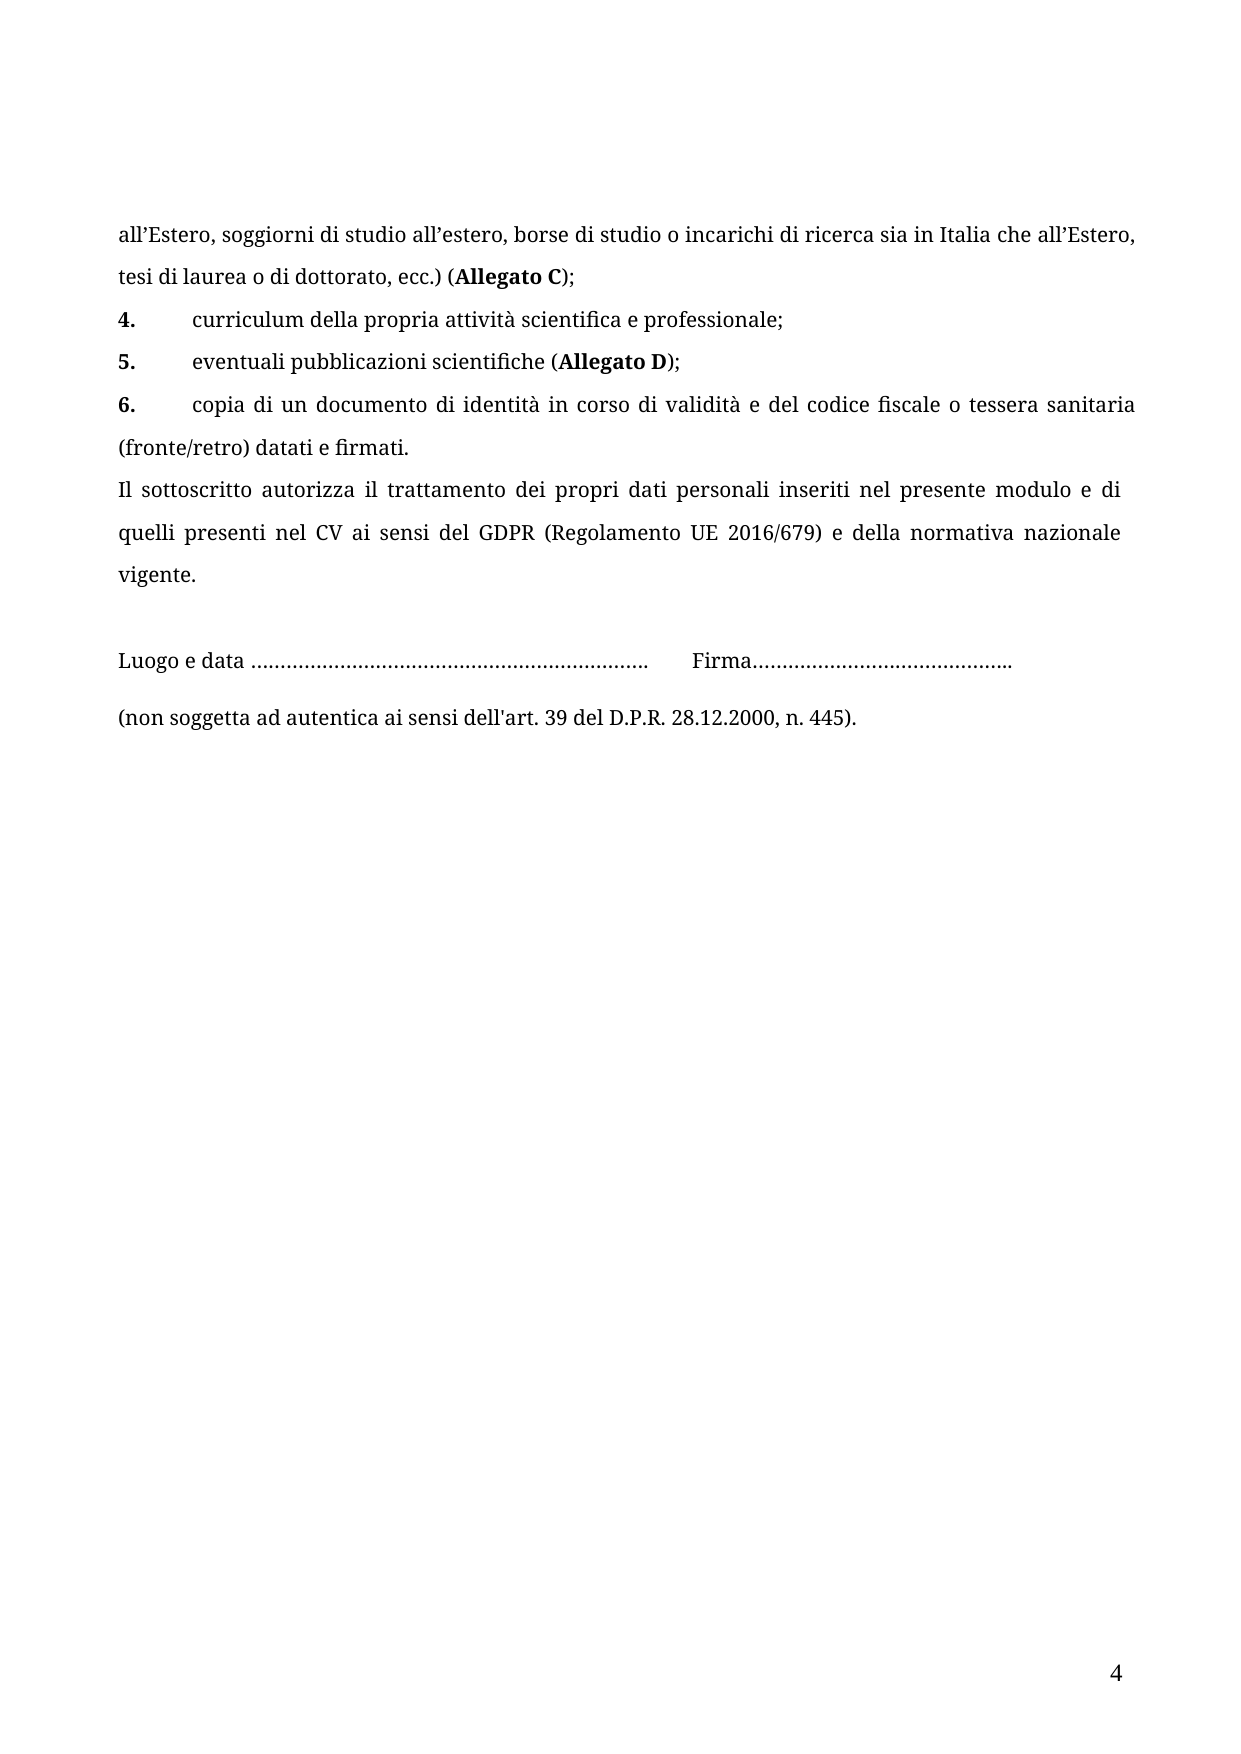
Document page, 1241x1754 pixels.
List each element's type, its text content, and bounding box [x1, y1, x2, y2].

text Luogo e data …………………………………………………………. Firma…………………………………….. [118, 646, 1122, 674]
list copia di un documento di identità in corso di validità e del codice fiscale o tessera sanitaria (fronte/retro) datati e firmati. [118, 390, 1137, 461]
text (non soggetta ad autentica ai sensi dell'art. 39 del D.P.R. 28.12.2000, n. 445). [118, 703, 1122, 731]
list curriculum della propria attività scientifica e professionale; [118, 305, 1137, 333]
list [118, 220, 1137, 291]
text Il sottoscritto autorizza il trattamento dei propri dati personali inseriti nel presente modulo e di quelli presenti nel CV ai sensi del GDPR (Regolamento UE 2016/679) e della normativa nazionale vigente. [118, 475, 1122, 589]
list eventuali pubblicazioni scientifiche (Allegato D); [118, 347, 1137, 376]
